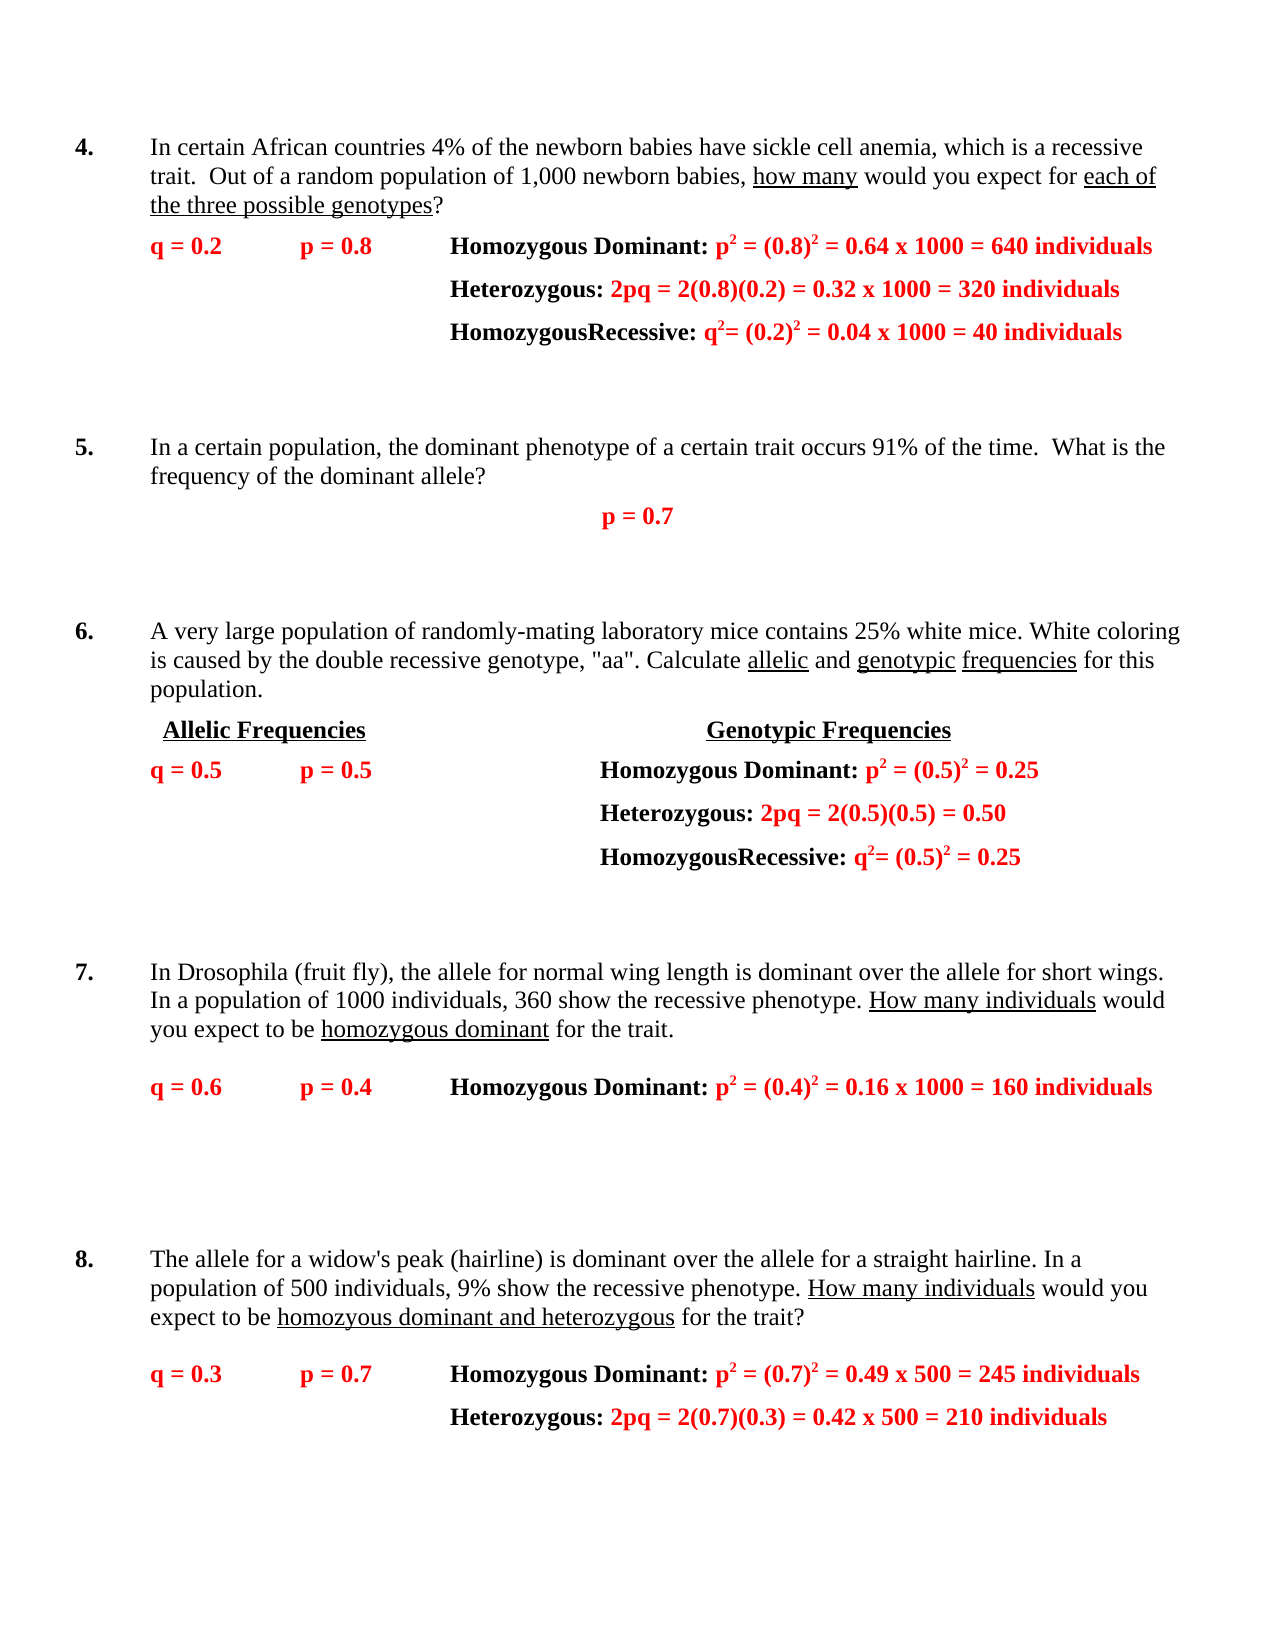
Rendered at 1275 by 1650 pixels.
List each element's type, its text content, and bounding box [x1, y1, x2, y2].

text q = 0.2 p = 0.8 Homozygous Dominant: p2 = (0.8)2 = 0.64 x 1000 = 640 individuals [75, 231, 1200, 259]
text 6. A very large population of randomly-mating laboratory mice contains 25% white mice. White coloring is caused by the double recessive genotype, "aa". Calculate allelic and genotypic frequencies for this population. [75, 616, 1200, 703]
text p = 0.7 [75, 501, 1200, 530]
text q = 0.5 p = 0.5 Homozygous Dominant: p2 = (0.5)2 = 0.25 [75, 755, 1200, 784]
text Heterozygous: 2pq = 2(0.7)(0.3) = 0.42 x 500 = 210 individuals [75, 1402, 1200, 1431]
text HomozygousRecessive: q2= (0.5)2 = 0.25 [75, 842, 1200, 870]
text q = 0.6 p = 0.4 Homozygous Dominant: p2 = (0.4)2 = 0.16 x 1000 = 160 individuals [75, 1072, 1200, 1100]
text 4. In certain African countries 4% of the newborn babies have sickle cell anemia, which is a recessive trait. Out of a random population of 1,000 newborn babies, how many would you expect for each of the three possible genotypes? [75, 132, 1200, 219]
text 7. In Drosophila (fruit fly), the allele for normal wing length is dominant over the allele for short wings. In a population of 1000 individuals, 360 show the recessive phenotype. How many individuals would you expect to be homozygous dominant for the trait. [75, 957, 1200, 1043]
text 5. In a certain population, the dominant phenotype of a certain trait occurs 91% of the time. What is the frequency of the dominant allele? [75, 432, 1200, 489]
text HomozygousRecessive: q2= (0.2)2 = 0.04 x 1000 = 40 individuals [75, 317, 1200, 346]
text Heterozygous: 2pq = 2(0.8)(0.2) = 0.32 x 1000 = 320 individuals [75, 274, 1200, 303]
text 8. The allele for a widow's peak (hairline) is dominant over the allele for a straight hairline. In a population of 500 individuals, 9% show the recessive phenotype. How many individuals would you expect to be homozyous dominant and heterozygous for the trait? [75, 1244, 1200, 1330]
text Heterozygous: 2pq = 2(0.5)(0.5) = 0.50 [75, 798, 1200, 827]
text q = 0.3 p = 0.7 Homozygous Dominant: p2 = (0.7)2 = 0.49 x 500 = 245 individuals [75, 1359, 1200, 1388]
text Allelic Frequencies Genotypic Frequencies [75, 715, 1200, 743]
